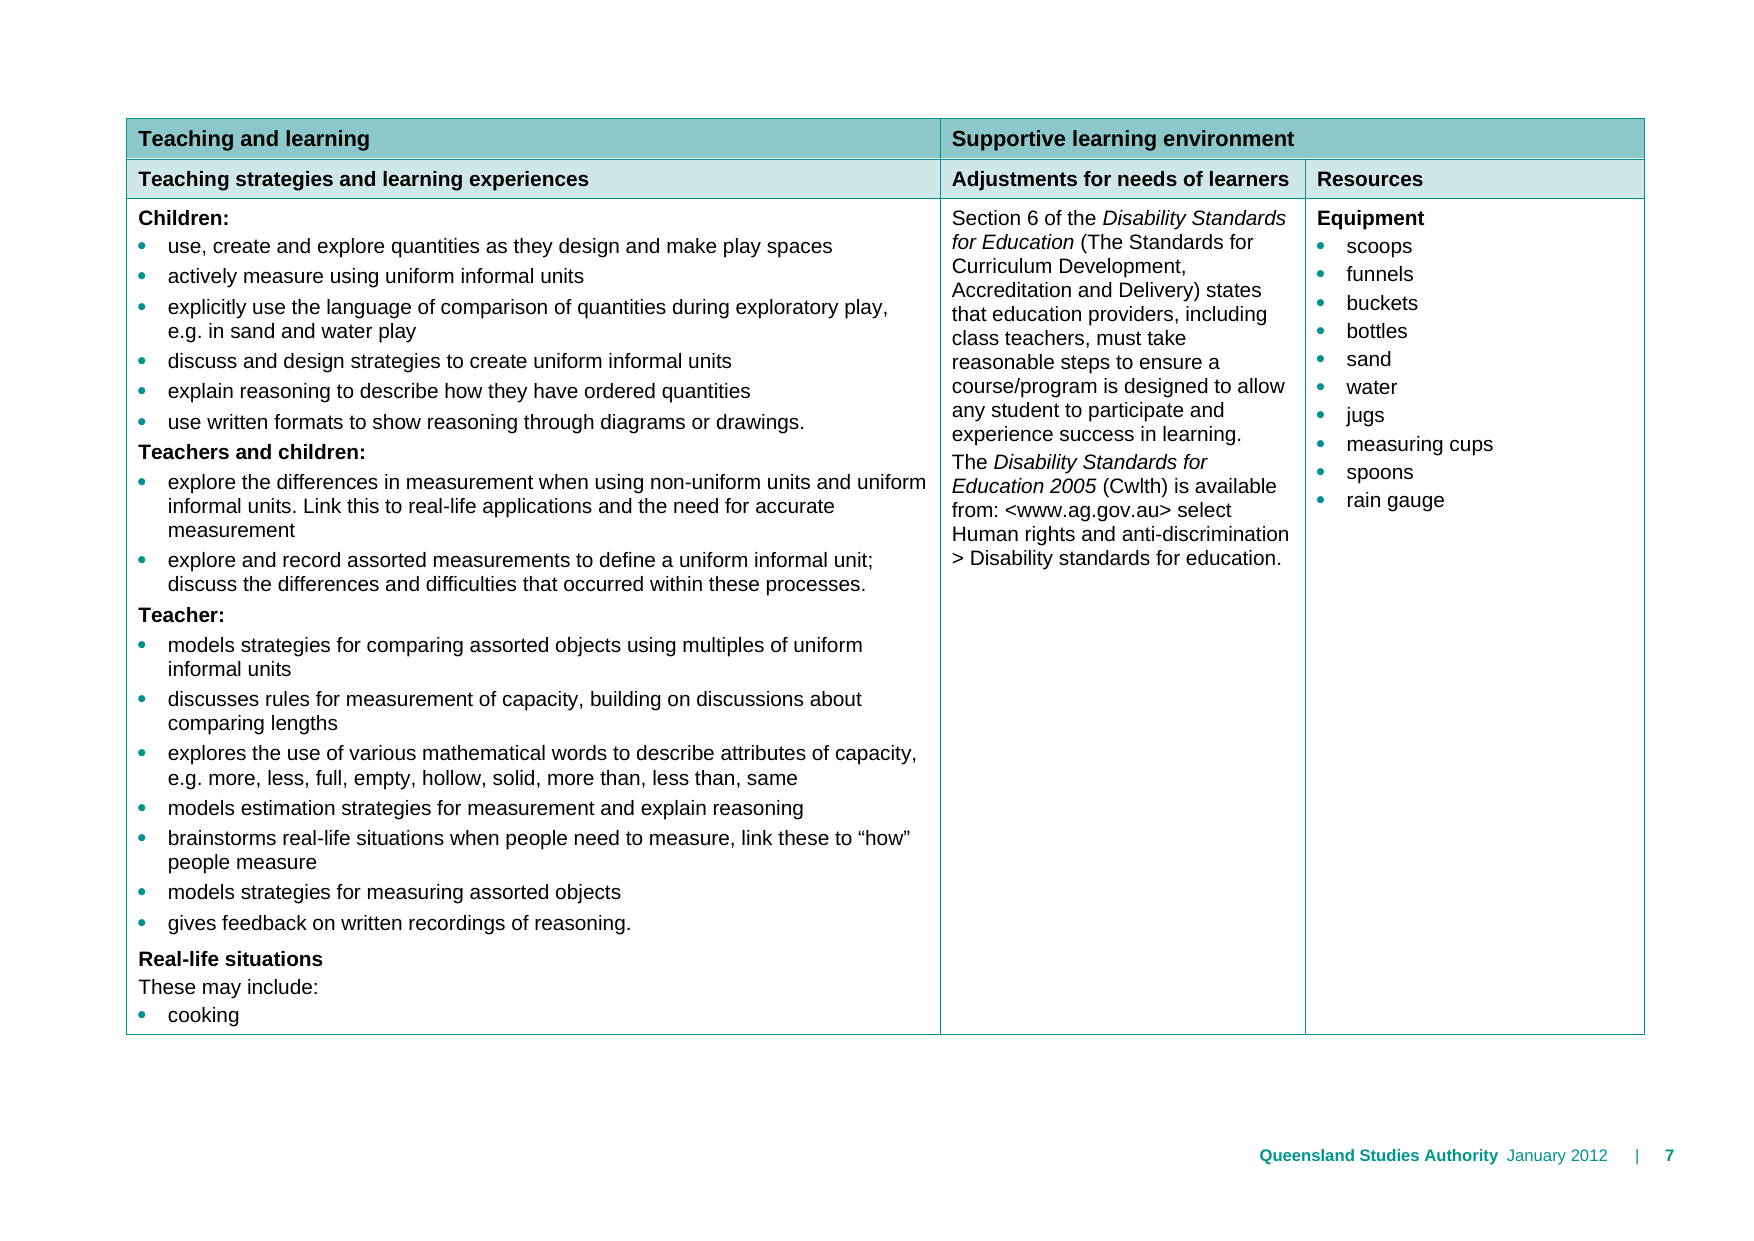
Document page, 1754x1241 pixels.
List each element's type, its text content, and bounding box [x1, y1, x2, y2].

table_header Supportive learning environment [941, 119, 1644, 158]
table_cell Resources [1306, 160, 1644, 198]
table_cell Adjustments for needs of learners [941, 160, 1305, 198]
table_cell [127, 199, 940, 1034]
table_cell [941, 199, 1305, 1034]
table_cell Teaching strategies and learning experiences [127, 160, 940, 198]
table_header Teaching and learning [127, 119, 940, 158]
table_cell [1306, 199, 1644, 1034]
